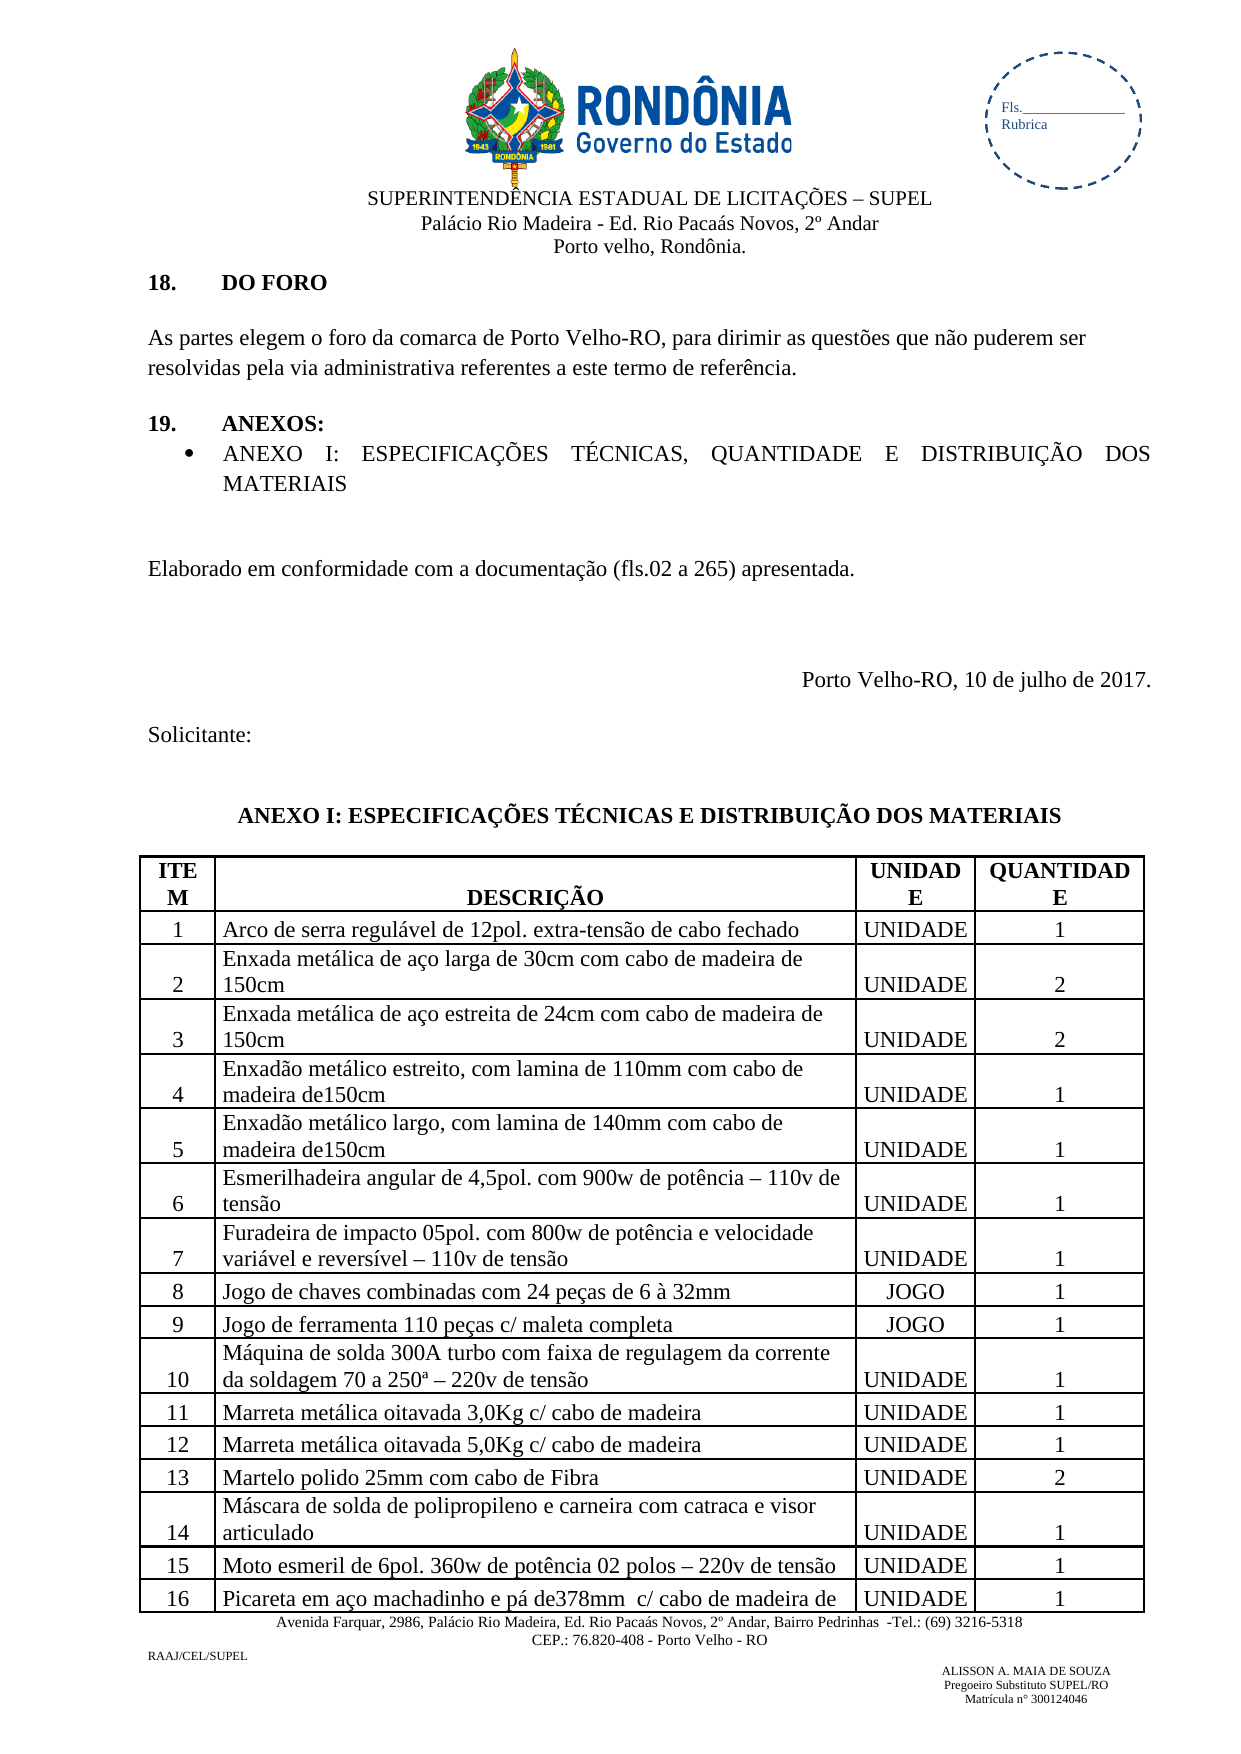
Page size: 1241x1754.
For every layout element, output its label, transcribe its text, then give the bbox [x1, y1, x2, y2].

text Solicitante: [148, 721, 1152, 747]
table_cell UNIDADE [857, 1164, 974, 1217]
table_cell JOGO [857, 1307, 974, 1337]
table_cell 10 [141, 1339, 214, 1392]
table_cell 11 [141, 1394, 214, 1425]
table_cell 16 [141, 1580, 214, 1611]
table_cell 1 [976, 912, 1143, 943]
table_cell 1 [976, 1580, 1143, 1611]
table_cell UNIDADE [857, 1427, 974, 1458]
list DO FORO [148, 269, 1152, 295]
table_cell 1 [976, 1109, 1143, 1162]
table_cell 1 [976, 1394, 1143, 1425]
table_cell UNIDADE [857, 1548, 974, 1578]
table_cell Esmerilhadeira angular de 4,5pol. com 900w de potência – 110v de tensão [216, 1164, 855, 1217]
table_cell 3 [141, 1000, 214, 1052]
table_cell 2 [141, 945, 214, 998]
table_cell 1 [976, 1274, 1143, 1304]
table_cell Martelo polido 25mm com cabo de Fibra [216, 1460, 855, 1491]
table_cell UNIDADE [857, 1460, 974, 1491]
table_cell UNIDADE [857, 1394, 974, 1425]
table_cell 15 [141, 1548, 214, 1578]
table_cell Enxada metálica de aço estreita de 24cm com cabo de madeira de 150cm [216, 1000, 855, 1052]
table_cell Moto esmeril de 6pol. 360w de potência 02 polos – 220v de tensão [216, 1548, 855, 1578]
table_cell UNIDADE [857, 945, 974, 998]
table_cell 2 [976, 1460, 1143, 1491]
table_cell UNIDADE [857, 1000, 974, 1052]
table_cell 12 [141, 1427, 214, 1458]
table_cell 4 [141, 1055, 214, 1107]
table_cell UNIDADE [857, 1219, 974, 1272]
table_cell UNIDADE [857, 1055, 974, 1107]
table_cell UNIDADE [857, 1109, 974, 1162]
table_cell Furadeira de impacto 05pol. com 800w de potência e velocidade variável e reversível – 110v de tensão [216, 1219, 855, 1272]
table_header DESCRIÇÃO [216, 858, 855, 910]
table_cell 1 [976, 1219, 1143, 1272]
table_cell UNIDADE [857, 1339, 974, 1392]
table_cell 1 [976, 1164, 1143, 1217]
table_cell 1 [976, 1339, 1143, 1392]
list ANEXO I: ESPECIFICAÇÕES TÉCNICAS, QUANTIDADE E DISTRIBUIÇÃO DOS MATERIAIS [185, 440, 1152, 496]
table_cell UNIDADE [857, 1493, 974, 1545]
table_cell Enxadão metálico largo, com lamina de 140mm com cabo de madeira de150cm [216, 1109, 855, 1162]
table_cell UNIDADE [857, 1580, 974, 1611]
table_cell Picareta em aço machadinho e pá de378mm c/ cabo de madeira de 90cm [216, 1580, 855, 1611]
table_cell JOGO [857, 1274, 974, 1304]
table_cell 1 [976, 1055, 1143, 1107]
list ANEXOS: [148, 409, 1152, 436]
text Porto Velho-RO, 10 de julho de 2017. [148, 666, 1152, 692]
table_cell Enxada metálica de aço larga de 30cm com cabo de madeira de 150cm [216, 945, 855, 998]
table_cell UNIDADE [857, 912, 974, 943]
table_cell 5 [141, 1109, 214, 1162]
table_header UNIDADE [857, 858, 974, 910]
table_header ITEM [141, 858, 214, 910]
table_cell Máscara de solda de polipropileno e carneira com catraca e visor articulado [216, 1493, 855, 1545]
table_header QUANTIDADE [976, 858, 1143, 910]
table_cell Jogo de ferramenta 110 peças c/ maleta completa [216, 1307, 855, 1337]
picture [464, 47, 792, 187]
table_cell 1 [976, 1548, 1143, 1578]
table_cell Máquina de solda 300A turbo com faixa de regulagem da corrente da soldagem 70 a 250ª – 220v de tensão [216, 1339, 855, 1392]
text As partes elegem o foro da comarca de Porto Velho-RO, para dirimir as questões que não puderem ser resolvidas pela via administrativa referentes a este termo de referência. [148, 324, 1152, 381]
table_cell Enxadão metálico estreito, com lamina de 110mm com cabo de madeira de150cm [216, 1055, 855, 1107]
text ANEXO I: ESPECIFICAÇÕES TÉCNICAS E DISTRIBUIÇÃO DOS MATERIAIS [148, 803, 1152, 829]
text Elaborado em conformidade com a documentação (fls.02 a 265) apresentada. [148, 555, 1152, 582]
table_cell 14 [141, 1493, 214, 1545]
table_cell Marreta metálica oitavada 5,0Kg c/ cabo de madeira [216, 1427, 855, 1458]
table_cell 2 [976, 1000, 1143, 1052]
table_cell 1 [976, 1427, 1143, 1458]
table_cell 1 [976, 1493, 1143, 1545]
table_cell Marreta metálica oitavada 3,0Kg c/ cabo de madeira [216, 1394, 855, 1425]
table_cell 1 [141, 912, 214, 943]
table_cell 7 [141, 1219, 214, 1272]
table_cell 9 [141, 1307, 214, 1337]
table_cell 6 [141, 1164, 214, 1217]
table_cell 1 [976, 1307, 1143, 1337]
table_cell 2 [976, 945, 1143, 998]
table_cell 13 [141, 1460, 214, 1491]
table_cell Arco de serra regulável de 12pol. extra-tensão de cabo fechado [216, 912, 855, 943]
table_cell Jogo de chaves combinadas com 24 peças de 6 à 32mm [216, 1274, 855, 1304]
table_cell 8 [141, 1274, 214, 1304]
